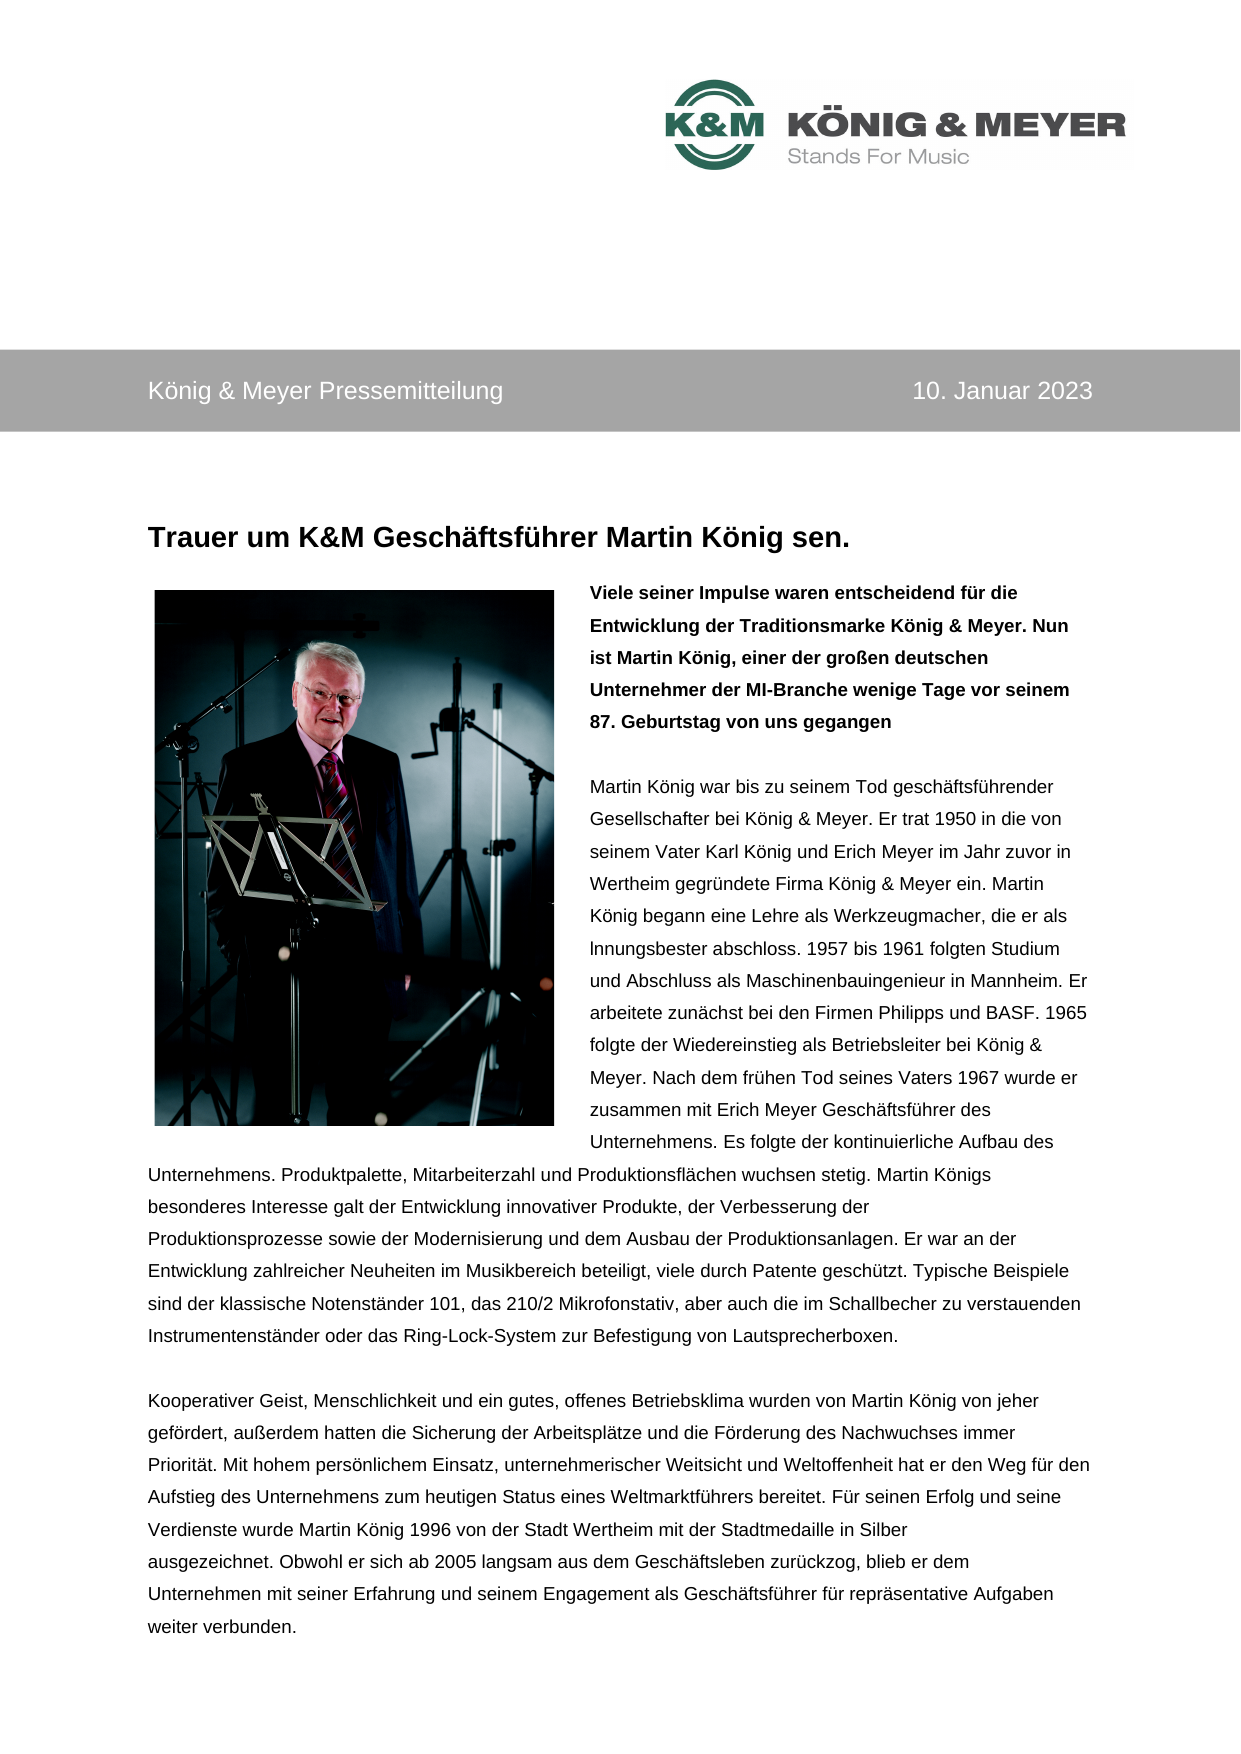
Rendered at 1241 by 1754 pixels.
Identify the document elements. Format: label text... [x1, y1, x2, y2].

text König & Meyer Pressemitteilung 10. Januar 2023 [148, 319, 1092, 405]
text Martin König war bis zu seinem Tod geschäftsführender Gesellschafter bei König & Meyer. Er trat 1950 in die von seinem Vater Karl König und Erich Meyer im Jahr zuvor in Wertheim gegründete Firma König & Meyer ein. Martin König begann eine Lehre als Werkzeugmacher, die er als lnnungsbester abschloss. 1957 bis 1961 folgten Studium und Abschluss als Maschinenbauingenieur in Mannheim. Er arbeitete zunächst bei den Firmen Philipps und BASF. 1965 folgte der Wiedereinstieg als Betriebsleiter bei König & Meyer. Nach dem frühen Tod seines Vaters 1967 wurde er zusammen mit Erich Meyer Geschäftsführer des Unternehmens. Es folgte der kontinuierliche Aufbau des Unternehmens. Produktpalette, Mitarbeiterzahl und Produktionsflächen wuchsen stetig. Martin Königs besonderes Interesse galt der Entwicklung innovativer Produkte, der Verbesserung der Produktionsprozesse sowie der Modernisierung und dem Ausbau der Produktionsanlagen. Er war an der Entwicklung zahlreicher Neuheiten im Musikbereich beteiligt, viele durch Patente geschützt. Typische Beispiele sind der klassische Notenständer 101, das 210/2 Mikrofonstativ, aber auch die im Schallbecher zu verstauenden Instrumentenständer oder das Ring-Lock-System zur Befestigung von Lautsprecherboxen. [148, 776, 1092, 1346]
text Kooperativer Geist, Menschlichkeit und ein gutes, offenes Betriebsklima wurden von Martin König von jeher gefördert, außerdem hatten die Sicherung der Arbeitsplätze und die Förderung des Nachwuchses immer Priorität. Mit hohem persönlichem Einsatz, unternehmerischer Weitsicht und Weltoffenheit hat er den Weg für den Aufstieg des Unternehmens zum heutigen Status eines Weltmarktführers bereitet. Für seinen Erfolg und seine Verdienste wurde Martin König 1996 von der Stadt Wertheim mit der Stadtmedaille in Silber ausgezeichnet. Obwohl er sich ab 2005 langsam aus dem Geschäftsleben zurückzog, blieb er dem Unternehmen mit seiner Erfahrung und seinem Engagement als Geschäftsführer für repräsentative Aufgaben weiter verbunden. [148, 1389, 1092, 1637]
text Viele seiner Impulse waren entscheidend für die Entwicklung der Traditionsmarke König & Meyer. Nun ist Martin König, einer der großen deutschen Unternehmer der MI-Branche wenige Tage vor seinem 87. Geburtstag von uns gegangen [148, 582, 1092, 733]
picture [665, 79, 1135, 170]
text Trauer um K&M Geschäftsführer Martin König sen. [148, 520, 1092, 553]
picture [154, 590, 555, 1126]
